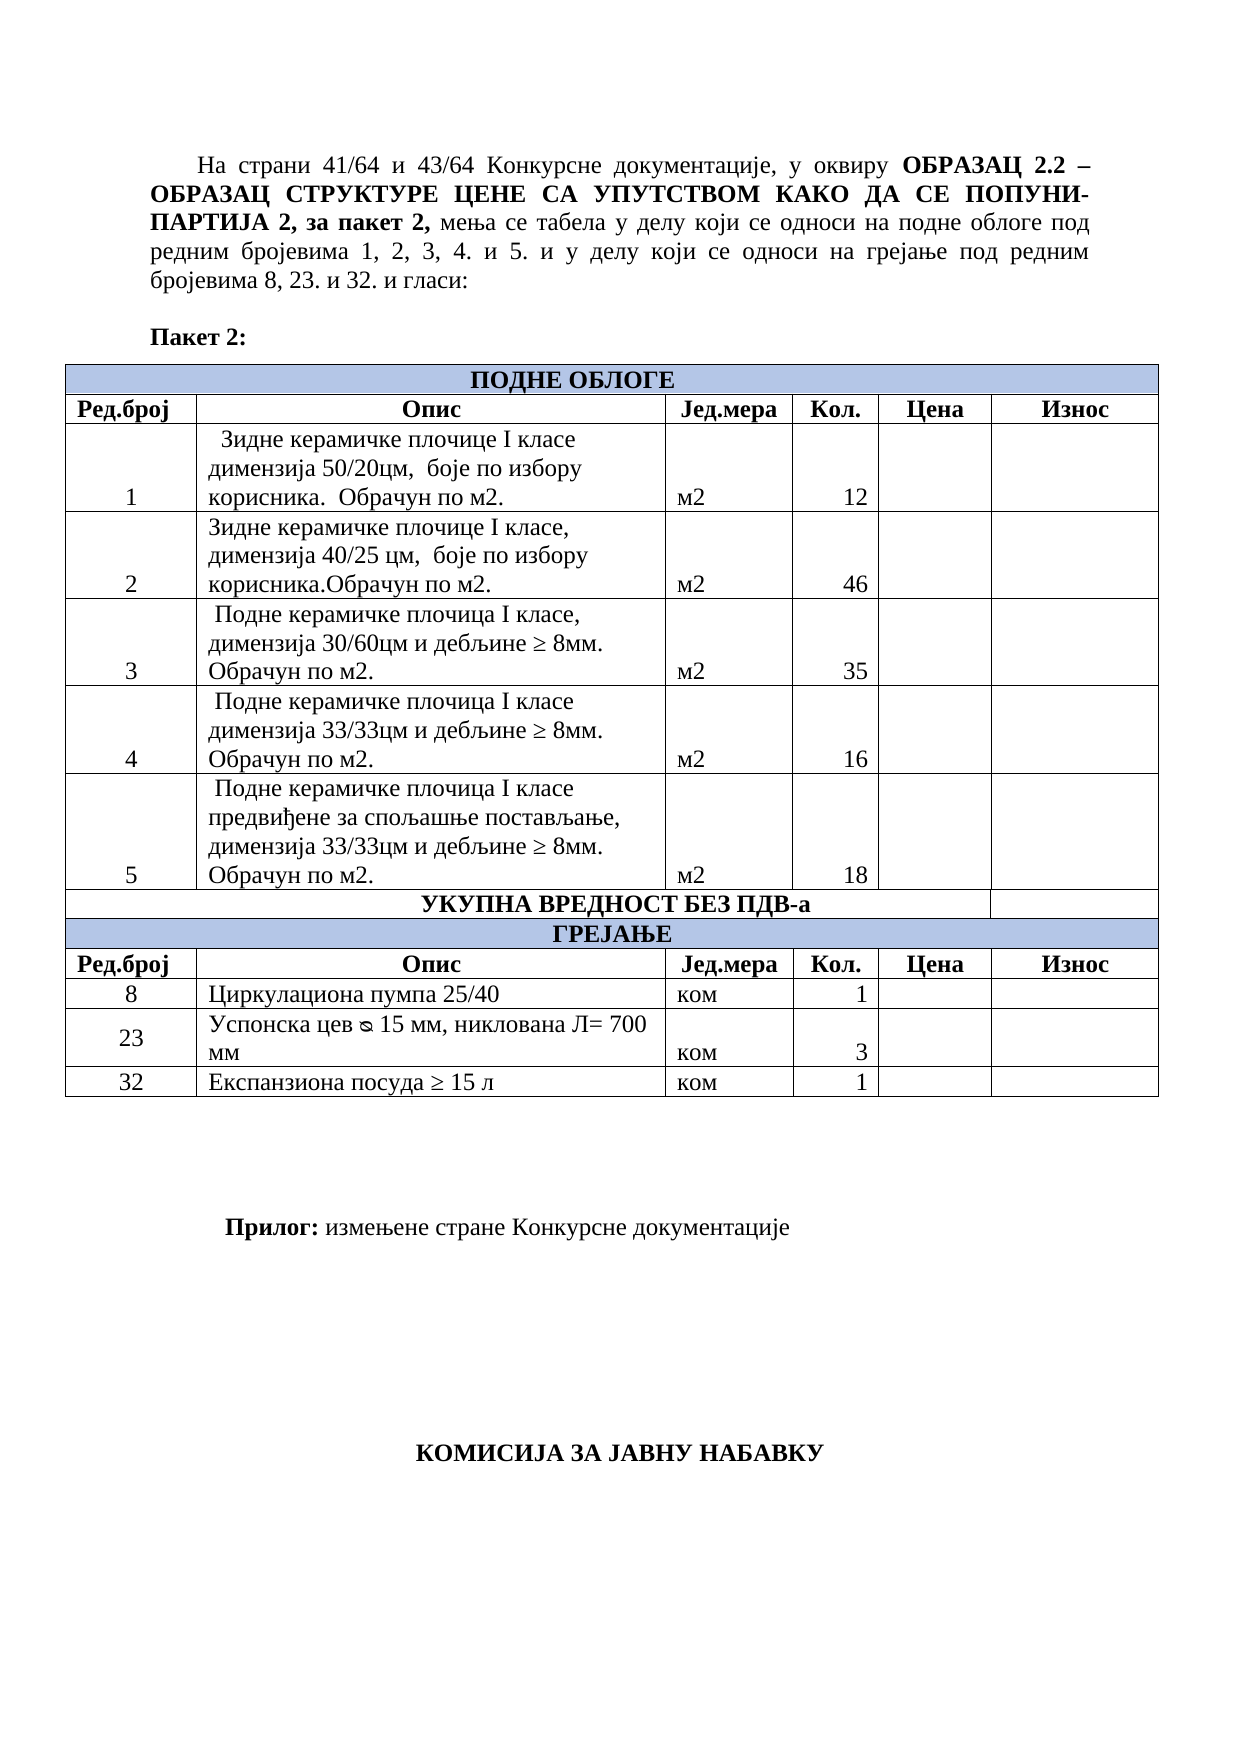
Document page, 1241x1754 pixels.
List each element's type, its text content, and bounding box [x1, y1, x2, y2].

table_header ПОДНЕ ОБЛОГЕ [66, 365, 1158, 393]
table_cell 32 [66, 1067, 196, 1096]
table_cell [992, 1067, 1158, 1096]
table_cell [879, 686, 991, 772]
table_cell [879, 512, 991, 598]
table_cell 1 [794, 979, 878, 1008]
table_cell [879, 599, 991, 685]
text КОМИСИЈА ЗА ЈАВНУ НАБАВКУ [150, 1438, 1090, 1467]
table_cell 2 [66, 512, 196, 598]
table_cell 1 [66, 424, 196, 511]
table_cell Зидне керамичке плочице I класе, димензија 40/25 цм, боје по избору корисника.Обрачун по м2. [197, 512, 665, 598]
table_cell 23 [66, 1009, 196, 1066]
table_cell [879, 424, 991, 511]
table_cell [992, 512, 1158, 598]
table_cell 18 [793, 774, 878, 888]
table_cell [992, 686, 1158, 772]
text Пакет 2: [150, 322, 1090, 351]
table_cell Зидне керамичке плочице I класе димензија 50/20цм, боје по избору корисника. Обрачун по м2. [197, 424, 665, 511]
table_cell [992, 979, 1158, 1008]
table_cell [992, 1009, 1158, 1066]
table_cell [879, 979, 991, 1008]
text На страни 41/64 и 43/64 Конкурсне документације, у оквиру ОБРАЗАЦ 2.2 – ОБРАЗАЦ СТРУКТУРЕ ЦЕНЕ СА УПУТСТВОМ КАКО ДА СЕ ПОПУНИ-ПАРТИЈА 2, за пакет 2, мења се табела у делу који се односи на подне облоге под редним бројевима 1, 2, 3, 4. и 5. и у делу који се односи на грејање под редним бројевима 8, 23. и 32. и гласи: [150, 150, 1090, 294]
table_cell УКУПНА ВРЕДНОСТ БЕЗ ПДВ-а [66, 890, 990, 918]
table_cell 16 [793, 686, 878, 772]
list Прилог: измењене стране Конкурсне документације [225, 1212, 1090, 1241]
table_cell [992, 774, 1158, 888]
table_cell Ред.број [66, 395, 196, 423]
table_cell Износ [992, 395, 1158, 423]
table_cell м2 [666, 686, 792, 772]
table_cell Цена [879, 949, 991, 978]
table_cell 12 [793, 424, 878, 511]
table_cell 5 [66, 774, 196, 888]
table_cell 35 [793, 599, 878, 685]
table_cell [992, 424, 1158, 511]
table_cell м2 [666, 424, 792, 511]
table_cell [879, 774, 991, 888]
table_cell Јед.мера [666, 395, 792, 423]
table_cell Опис [197, 395, 665, 423]
table_cell Ред.број [66, 949, 196, 978]
table_cell 3 [794, 1009, 878, 1066]
table_cell ком [666, 1067, 793, 1096]
table_cell м2 [666, 599, 792, 685]
table_cell Опис [197, 949, 665, 978]
table_cell Подне керамичке плочица I класе предвиђене за спољашње постављање, димензија 33/33цм и дебљине ≥ 8мм. Обрачун по м2. [197, 774, 665, 888]
table_cell 4 [66, 686, 196, 772]
table_cell 46 [793, 512, 878, 598]
table_cell Циркулациона пумпа 25/40 [197, 979, 665, 1008]
table_cell Подне керамичке плочица I класе димензија 33/33цм и дебљине ≥ 8мм. Обрачун по м2. [197, 686, 665, 772]
table_cell [879, 1067, 991, 1096]
table_cell ком [666, 1009, 793, 1066]
table_cell 1 [794, 1067, 878, 1096]
table_cell 3 [66, 599, 196, 685]
table_cell Кол. [793, 395, 878, 423]
table_cell [992, 599, 1158, 685]
table_cell Јед.мера [666, 949, 793, 978]
table_cell ГРЕЈАЊЕ [66, 919, 1158, 948]
table_cell Успонска цев ᴓ 15 мм, никлована Л= 700 мм [197, 1009, 665, 1066]
table_cell Експанзиона посуда ≥ 15 л [197, 1067, 665, 1096]
table_cell ком [666, 979, 793, 1008]
table_cell Износ [992, 949, 1158, 978]
table_cell 8 [66, 979, 196, 1008]
table_cell м2 [666, 512, 792, 598]
table_cell Подне керамичке плочица I класе, димензија 30/60цм и дебљине ≥ 8мм. Обрачун по м2. [197, 599, 665, 685]
table_cell [991, 890, 1158, 918]
table_cell Цена [879, 395, 991, 423]
table_cell Кол. [794, 949, 878, 978]
table_cell [879, 1009, 991, 1066]
table_cell м2 [666, 774, 792, 888]
